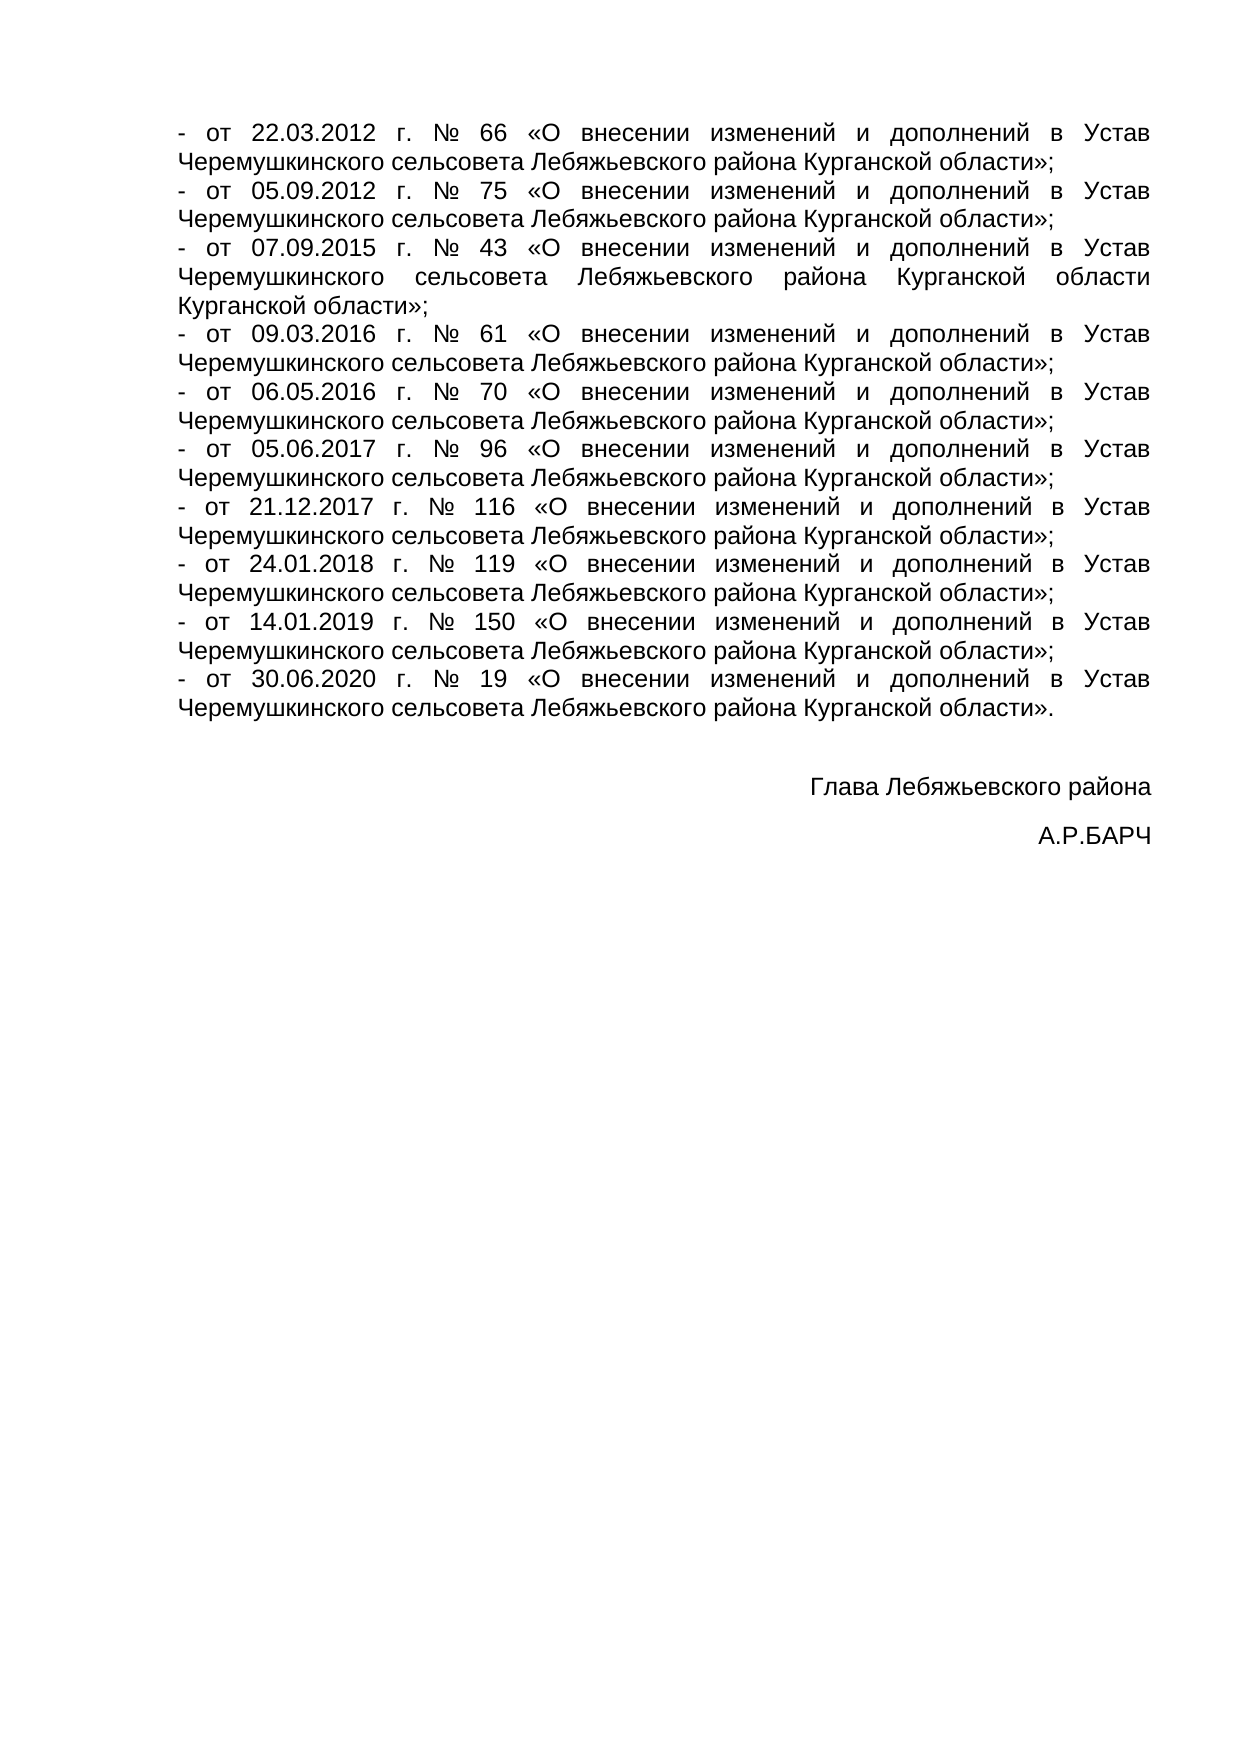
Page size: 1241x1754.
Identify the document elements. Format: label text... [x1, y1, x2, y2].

text - от 09.03.2016 г. № 61 «О внесении изменений и дополнений в Устав Черемушкинского сельсовета Лебяжьевского района Курганской области»; [177, 319, 1152, 377]
text А.Р.БАРЧ [177, 821, 1152, 850]
text - от 30.06.2020 г. № 19 «О внесении изменений и дополнений в Устав Черемушкинского сельсовета Лебяжьевского района Курганской области». [177, 664, 1152, 722]
text - от 21.12.2017 г. № 116 «О внесении изменений и дополнений в Устав Черемушкинского сельсовета Лебяжьевского района Курганской области»; [177, 492, 1152, 549]
text Глава Лебяжьевского района [177, 771, 1152, 800]
text - от 24.01.2018 г. № 119 «О внесении изменений и дополнений в Устав Черемушкинского сельсовета Лебяжьевского района Курганской области»; [177, 549, 1152, 607]
text - от 05.09.2012 г. № 75 «О внесении изменений и дополнений в Устав Черемушкинского сельсовета Лебяжьевского района Курганской области»; [177, 176, 1152, 233]
text - от 06.05.2016 г. № 70 «О внесении изменений и дополнений в Устав Черемушкинского сельсовета Лебяжьевского района Курганской области»; [177, 377, 1152, 434]
text - от 14.01.2019 г. № 150 «О внесении изменений и дополнений в Устав Черемушкинского сельсовета Лебяжьевского района Курганской области»; [177, 607, 1152, 664]
text - от 05.06.2017 г. № 96 «О внесении изменений и дополнений в Устав Черемушкинского сельсовета Лебяжьевского района Курганской области»; [177, 434, 1152, 492]
text - от 22.03.2012 г. № 66 «О внесении изменений и дополнений в Устав Черемушкинского сельсовета Лебяжьевского района Курганской области»; [177, 118, 1152, 176]
text - от 07.09.2015 г. № 43 «О внесении изменений и дополнений в Устав Черемушкинского сельсовета Лебяжьевского района Курганской области Курганской области»; [177, 233, 1152, 319]
